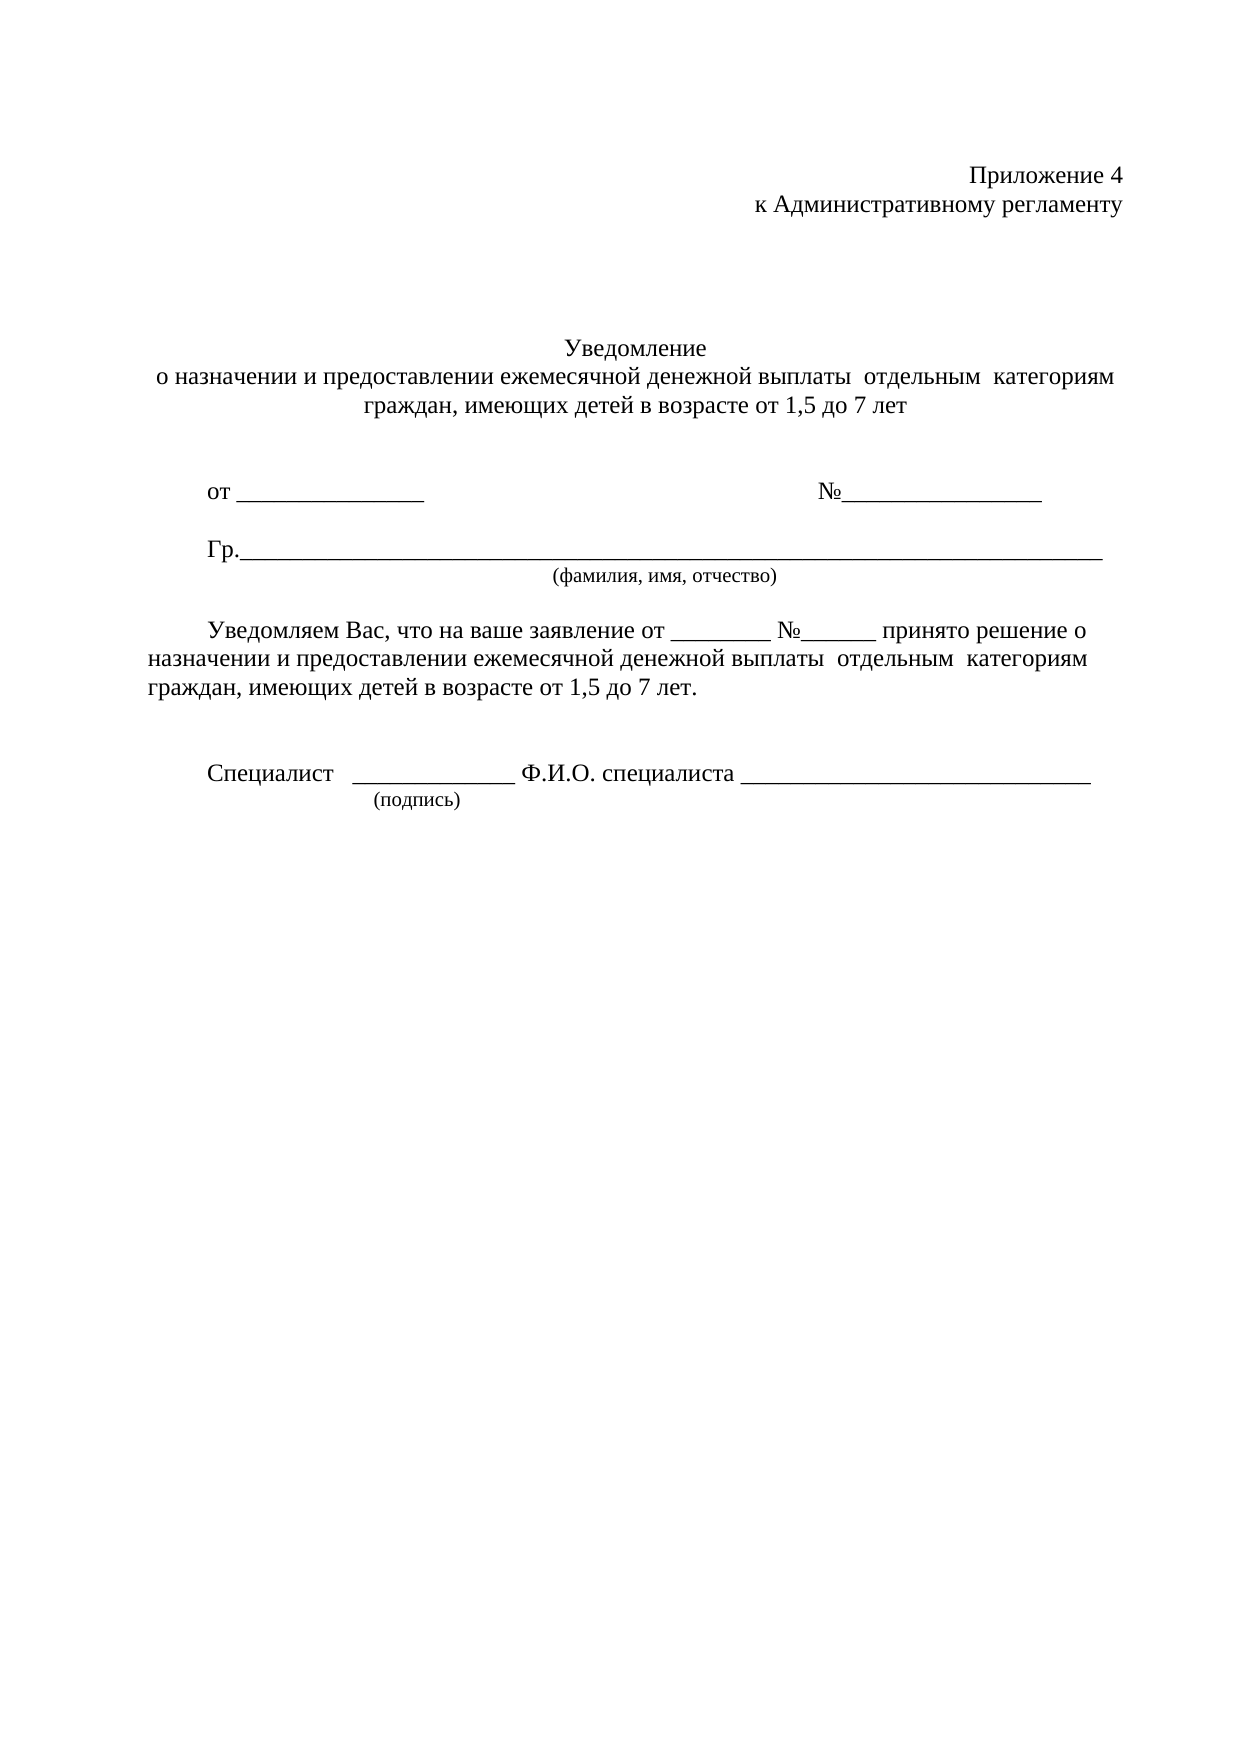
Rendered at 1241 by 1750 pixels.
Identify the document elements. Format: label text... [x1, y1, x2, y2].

text Уведомление [148, 333, 1123, 361]
text Гр._____________________________________________________________________ [148, 534, 1123, 563]
text Специалист _____________ Ф.И.О. специалиста ____________________________ [148, 758, 1123, 787]
text Приложение 4 [148, 160, 1123, 189]
text (подпись) [148, 787, 1123, 811]
text к Административному регламенту [148, 189, 1123, 218]
text (фамилия, имя, отчество) [148, 563, 1123, 587]
text Уведомляем Вас, что на ваше заявление от ________ №______ принято решение о назначении и предоставлении ежемесячной денежной выплаты отдельным категориям граждан, имеющих детей в возрасте от 1,5 до 7 лет. [148, 615, 1123, 701]
text от _______________ №________________ [148, 476, 1123, 505]
text о назначении и предоставлении ежемесячной денежной выплаты отдельным категориям граждан, имеющих детей в возрасте от 1,5 до 7 лет [148, 361, 1123, 419]
